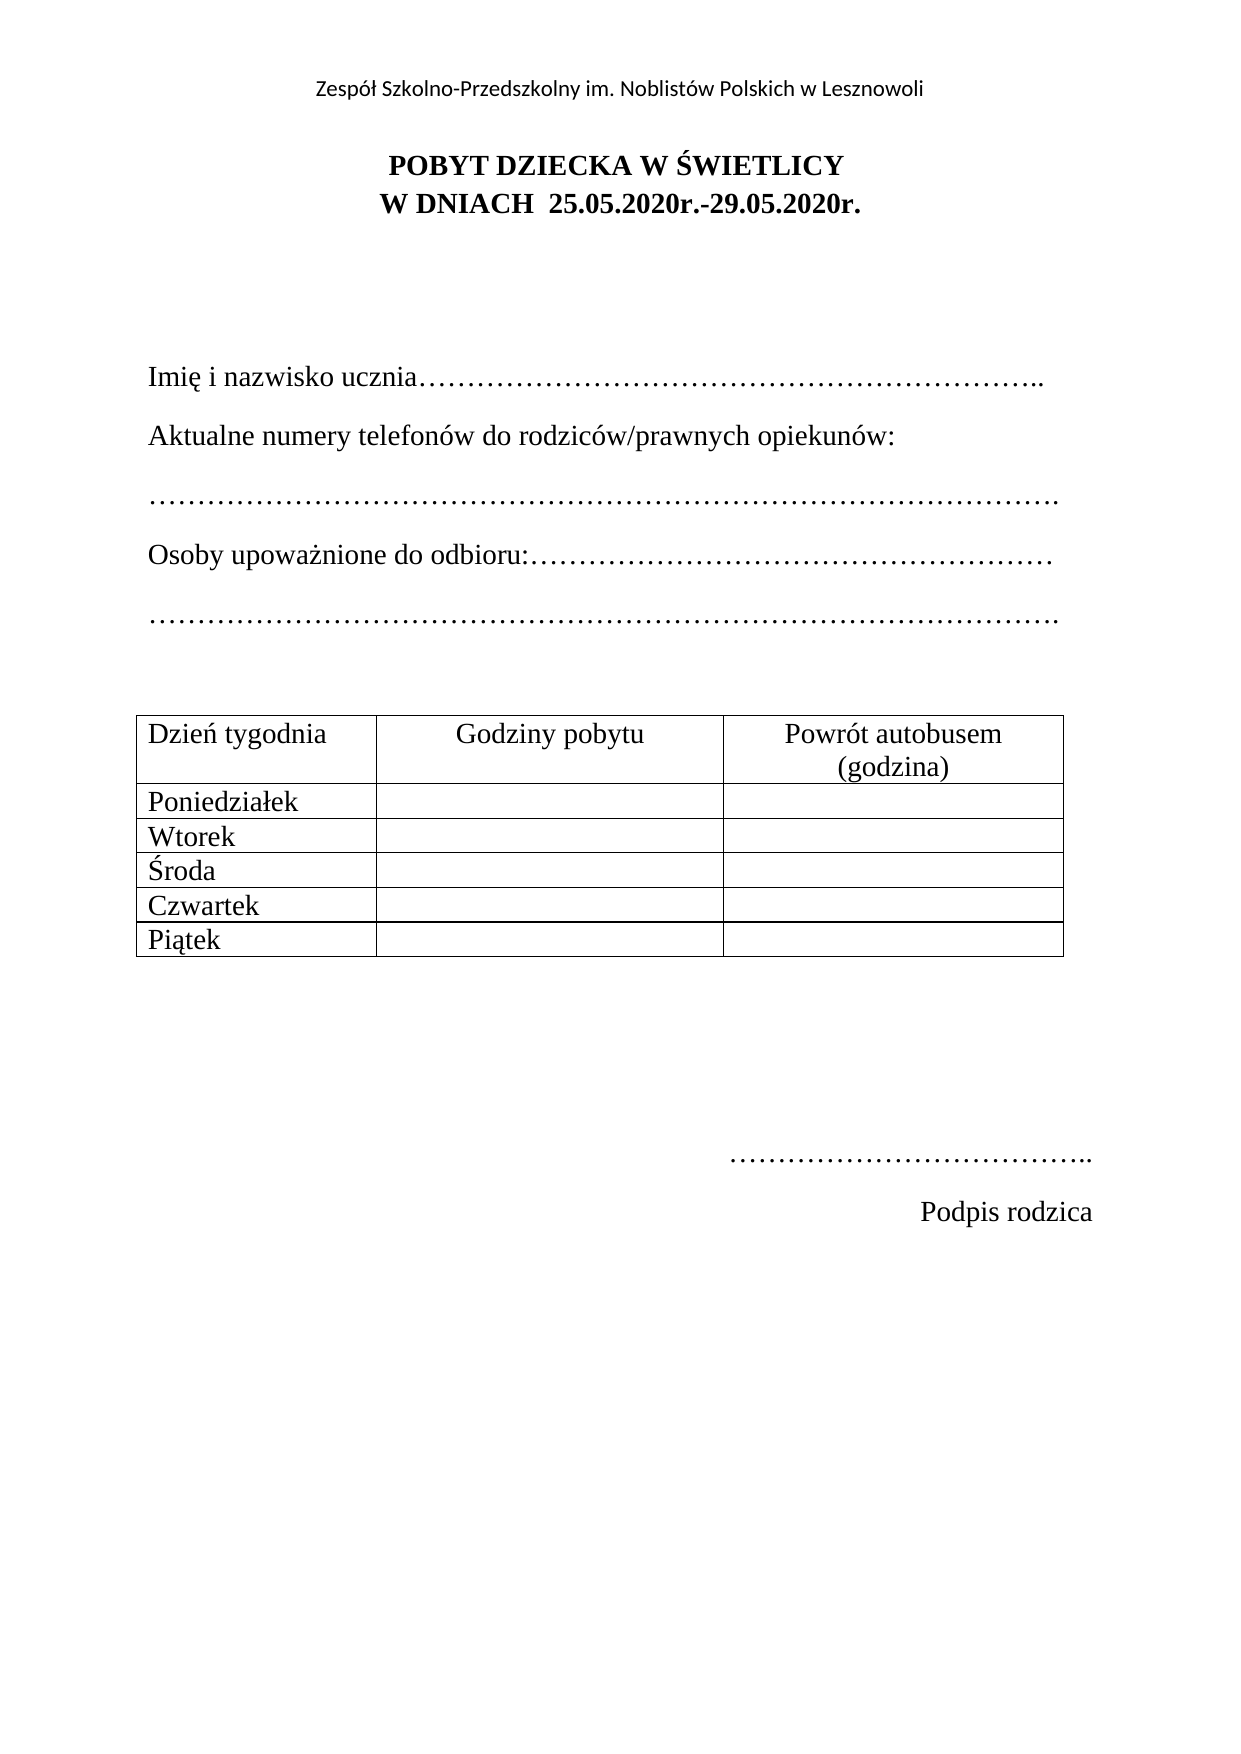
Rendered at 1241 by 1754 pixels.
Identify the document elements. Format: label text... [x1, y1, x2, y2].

table_cell [724, 888, 1063, 921]
table_cell Piątek [137, 923, 376, 956]
text Aktualne numery telefonów do rodziców/prawnych opiekunów: [148, 418, 1093, 452]
text …………………………………………………………………………………. [148, 477, 1093, 511]
table_cell [377, 888, 723, 921]
text Podpis rodzica [148, 1194, 1093, 1228]
table_header Powrót autobusem (godzina) [724, 716, 1063, 783]
table_cell [724, 784, 1063, 818]
table_cell [377, 853, 723, 887]
table_cell Poniedziałek [137, 784, 376, 818]
table_cell [377, 923, 723, 956]
table_cell [724, 819, 1063, 852]
text Osoby upoważnione do odbioru:……………………………………………… [148, 537, 1093, 570]
table_header Dzień tygodnia [137, 716, 376, 783]
table_cell Czwartek [137, 888, 376, 921]
table_cell Wtorek [137, 819, 376, 852]
table_cell [724, 853, 1063, 887]
table_header Godziny pobytu [377, 716, 723, 783]
text POBYT DZIECKA W ŚWIETLICY W DNIACH 25.05.2020r.-29.05.2020r. [148, 148, 1093, 220]
table_cell Środa [137, 853, 376, 887]
text …………………………………………………………………………………. [148, 596, 1093, 630]
table_cell [377, 784, 723, 818]
text ……………………………….. [148, 1135, 1093, 1169]
text Imię i nazwisko ucznia……………………………………………………….. [148, 359, 1093, 392]
table_cell [377, 819, 723, 852]
table_cell [724, 923, 1063, 956]
